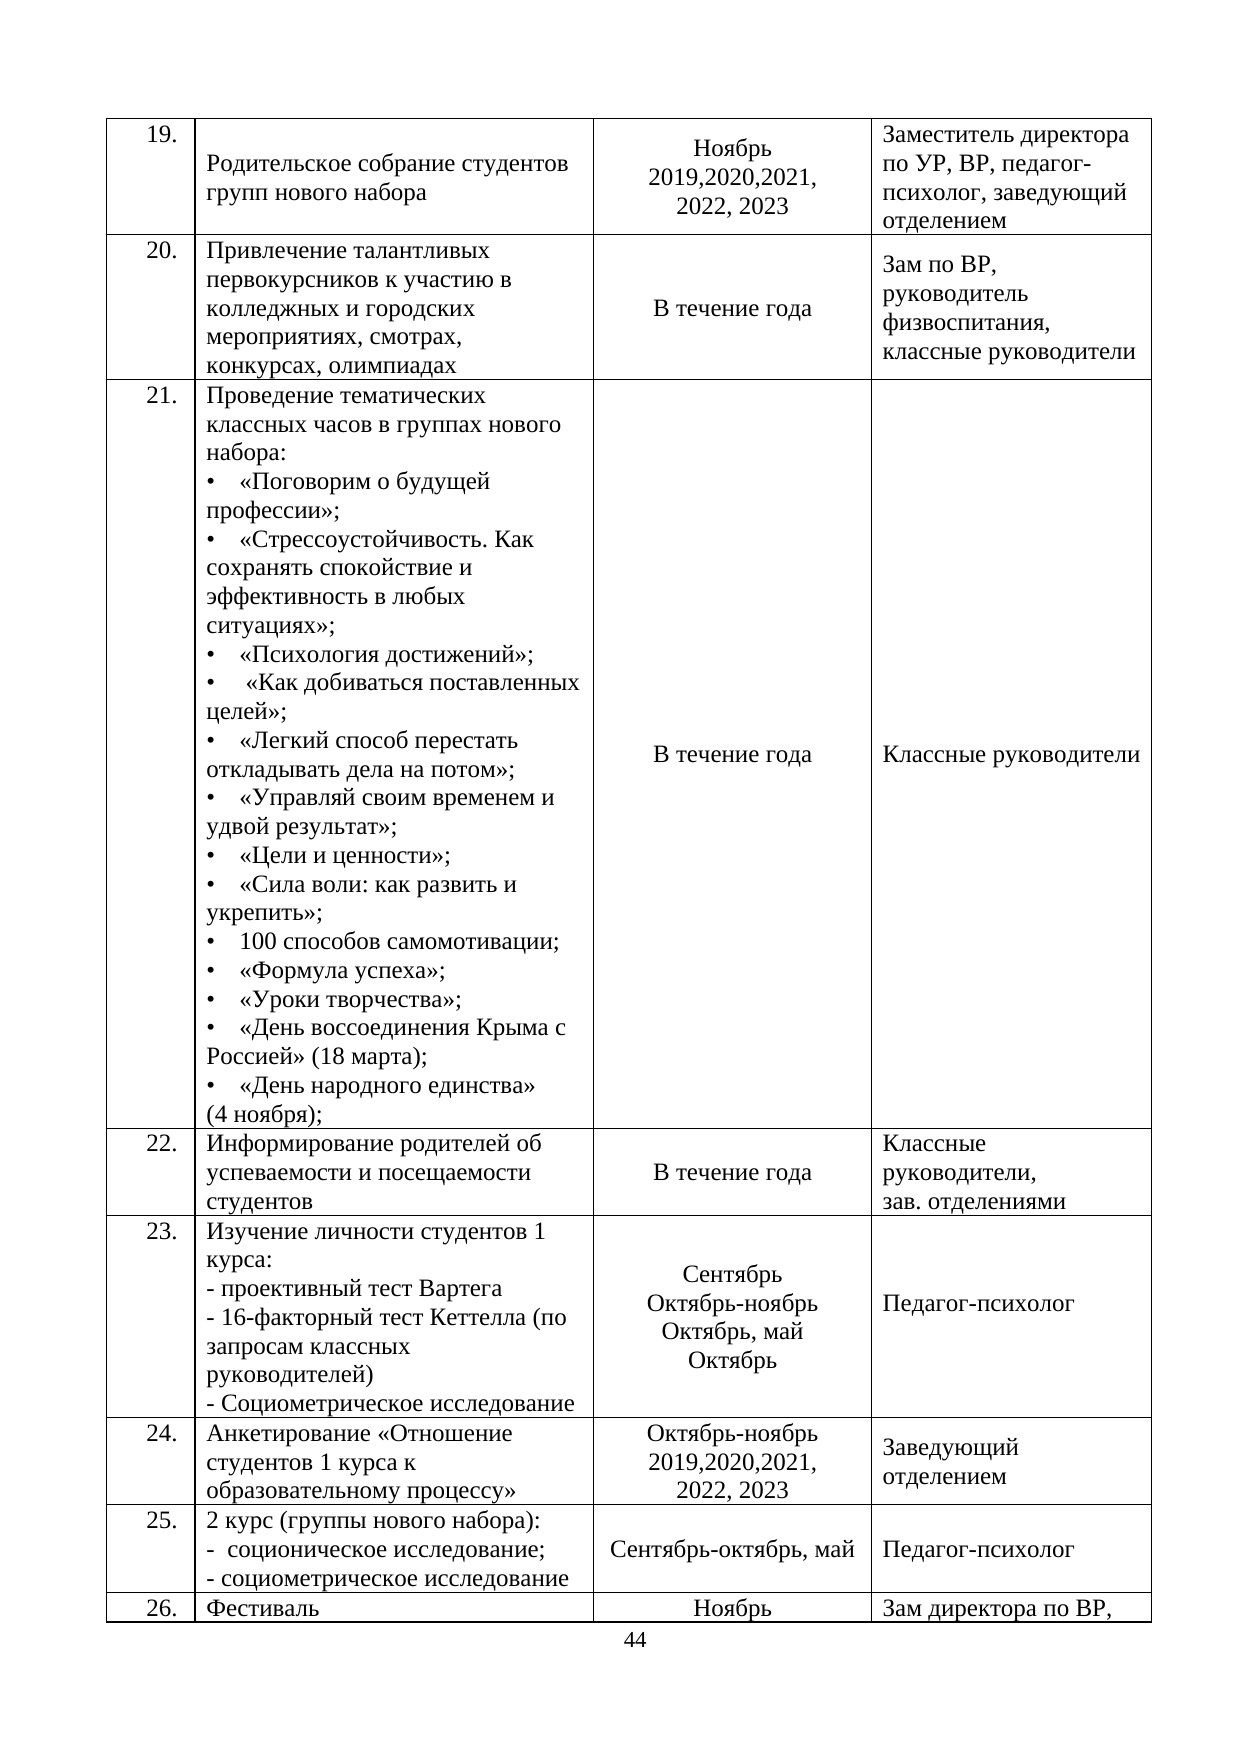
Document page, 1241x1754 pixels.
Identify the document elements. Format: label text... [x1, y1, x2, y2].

table_cell [107, 380, 194, 1127]
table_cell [594, 1593, 871, 1621]
table_cell В течение года [594, 235, 871, 379]
table_cell Педагог-психолог [872, 1505, 1151, 1592]
table_cell Информирование родителей об успеваемости и посещаемости студентов [196, 1129, 593, 1215]
table_cell [107, 1505, 194, 1592]
table_cell [107, 1593, 194, 1621]
table_cell Сентябрь-октябрь, май [594, 1505, 871, 1592]
table_cell [107, 235, 194, 379]
table_cell [107, 1216, 194, 1417]
table_cell Анкетирование «Отношение студентов 1 курса к образовательному процессу» [196, 1418, 593, 1504]
table_cell Ноябрь 2019,2020,2021, 2022, 2023 [594, 119, 871, 234]
table_cell [107, 119, 194, 234]
table_cell Заведующий отделением [872, 1418, 1151, 1504]
table_cell Родительское собрание студентов групп нового набора [196, 119, 593, 234]
table_cell Октябрь-ноябрь 2019,2020,2021, 2022, 2023 [594, 1418, 871, 1504]
table_cell Классные руководители [872, 380, 1151, 1127]
table_cell [107, 1129, 194, 1215]
table_cell Привлечение талантливых первокурсников к участию в колледжных и городских мероприятиях, смотрах, конкурсах, олимпиадах [196, 235, 593, 379]
table_cell В течение года [594, 380, 871, 1127]
table_cell Заместитель директора по УР, ВР, педагог-психолог, заведующий отделением [872, 119, 1151, 234]
table_cell Зам по ВР, руководитель физвоспитания, классные руководители [872, 235, 1151, 379]
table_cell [872, 1593, 1151, 1621]
table_cell 2 курс (группы нового набора): - соционическое исследование; - социометрическое исследование [196, 1505, 593, 1592]
table_cell Проведение тематических классных часов в группах нового набора: «Поговорим о будущей профессии»; «Стрессоустойчивость. Как сохранять спокойствие и эффективность в любых ситуациях»; «Психология достижений»; «Как добиваться поставленных целей»; «Легкий способ перестать откладывать дела на потом»; «Управляй своим временем и удвой результат»; «Цели и ценности»; «Сила воли: как развить и укрепить»; 100 способов самомотивации; «Формула успеха»; «Уроки творчества»; «День воссоединения Крыма с Россией» (18 марта); «День народного единства» (4 ноября); [196, 380, 593, 1127]
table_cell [196, 1593, 593, 1621]
table_cell Изучение личности студентов 1 курса: - проективный тест Вартега - 16-факторный тест Кеттелла (по запросам классных руководителей) - Социометрическое исследование [196, 1216, 593, 1417]
table_cell Педагог-психолог [872, 1216, 1151, 1417]
table_cell Сентябрь Октябрь-ноябрь Октябрь, май Октябрь [594, 1216, 871, 1417]
table_cell В течение года [594, 1129, 871, 1215]
table_cell Классные руководители, зав. отделениями [872, 1129, 1151, 1215]
table_cell [107, 1418, 194, 1504]
